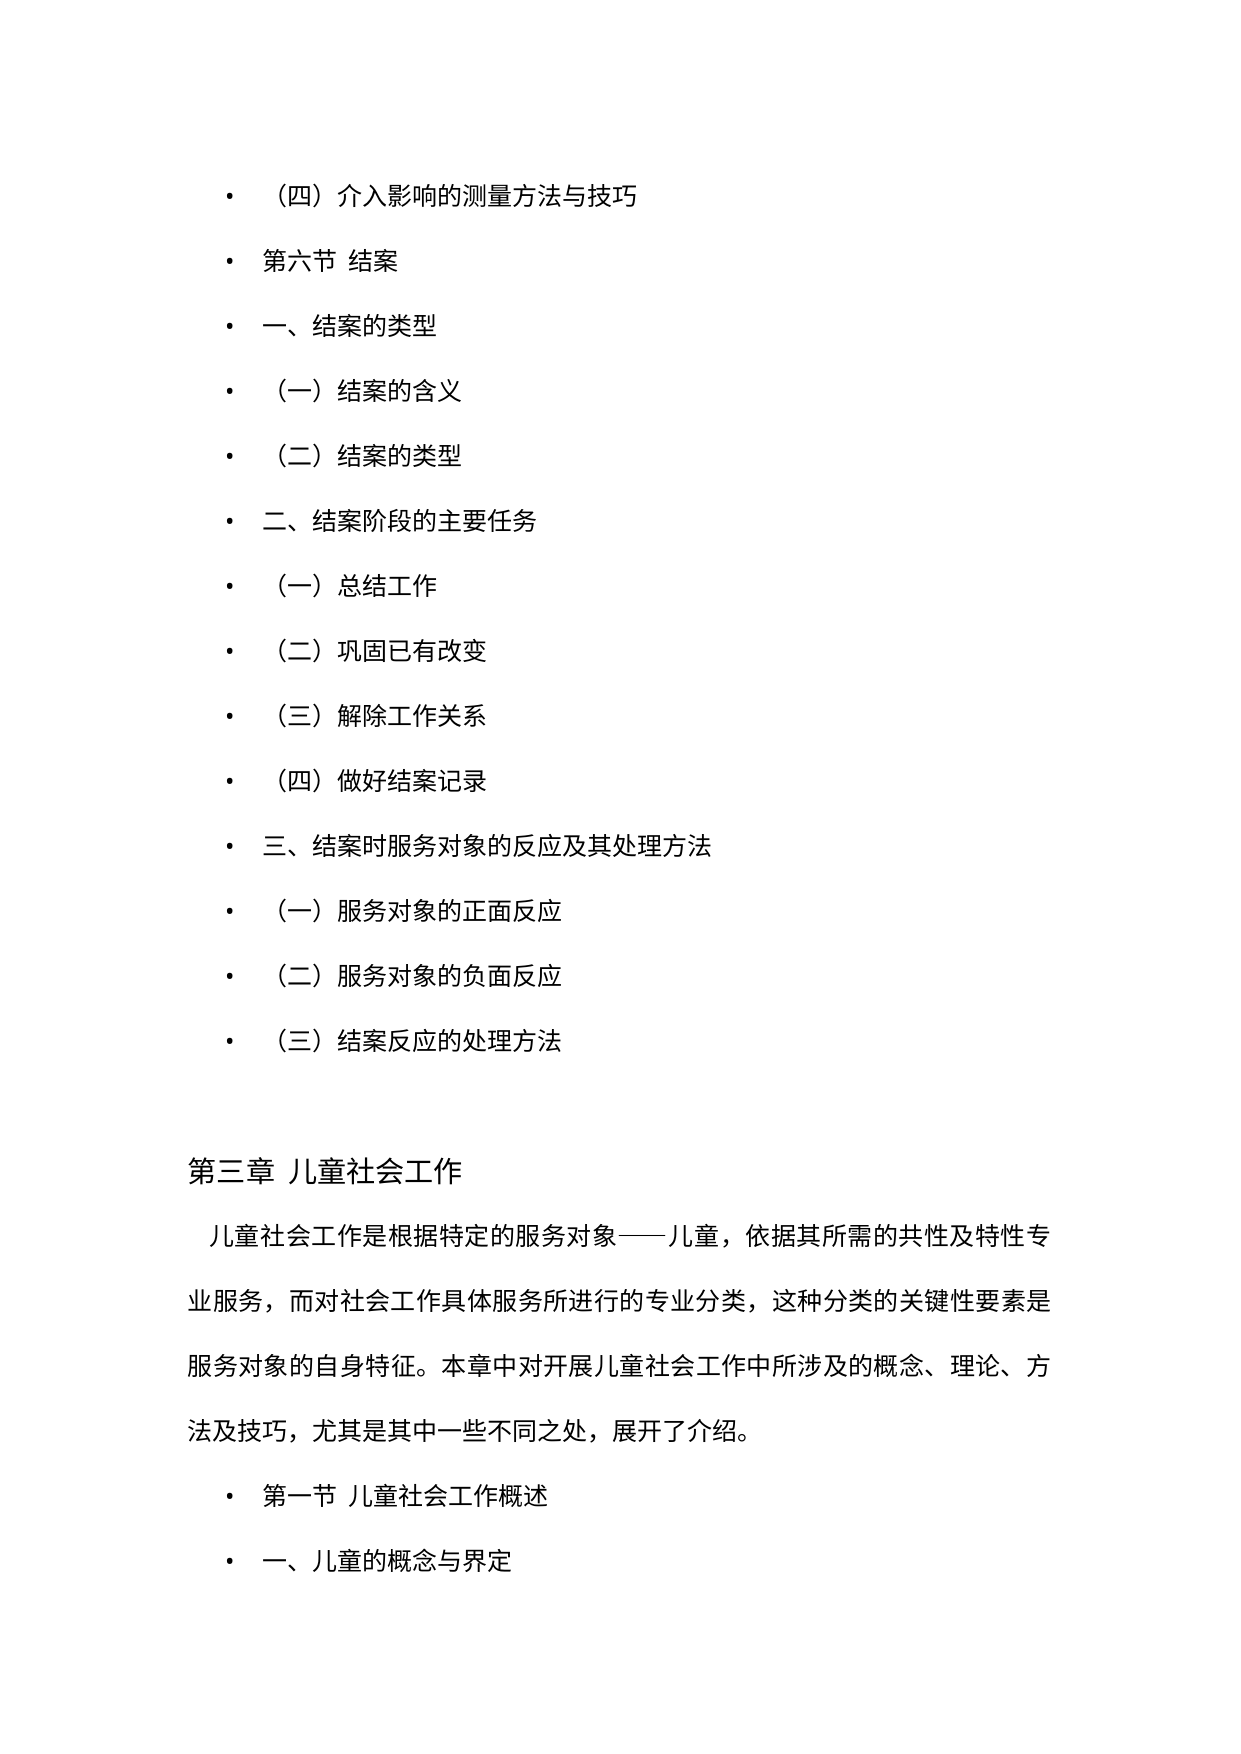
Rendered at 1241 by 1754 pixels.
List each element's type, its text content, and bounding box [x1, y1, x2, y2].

list （三）解除工作关系 [225, 682, 1053, 747]
list （四）介入影响的测量方法与技巧 [225, 162, 1053, 227]
list （一）服务对象的正面反应 [225, 877, 1053, 942]
list 一、结案的类型 [225, 292, 1053, 357]
list （二）结案的类型 [225, 422, 1053, 487]
list 三、结案时服务对象的反应及其处理方法 [225, 812, 1053, 877]
list 第一节 儿童社会工作概述 [225, 1462, 1053, 1527]
list （四）做好结案记录 [225, 747, 1053, 812]
list 一、儿童的概念与界定 [225, 1527, 1053, 1592]
list （三）结案反应的处理方法 [225, 1007, 1053, 1072]
text 第三章 儿童社会工作 [187, 1137, 1053, 1202]
list （二）巩固已有改变 [225, 617, 1053, 682]
list （一）总结工作 [225, 552, 1053, 617]
list 第六节 结案 [225, 227, 1053, 292]
list （一）结案的含义 [225, 357, 1053, 422]
list （二）服务对象的负面反应 [225, 942, 1053, 1007]
list 二、结案阶段的主要任务 [225, 487, 1053, 552]
text 儿童社会工作是根据特定的服务对象——儿童，依据其所需的共性及特性专业服务，而对社会工作具体服务所进行的专业分类，这种分类的关键性要素是服务对象的自身特征。本章中对开展儿童社会工作中所涉及的概念、理论、方法及技巧，尤其是其中一些不同之处，展开了介绍。 [187, 1202, 1053, 1462]
